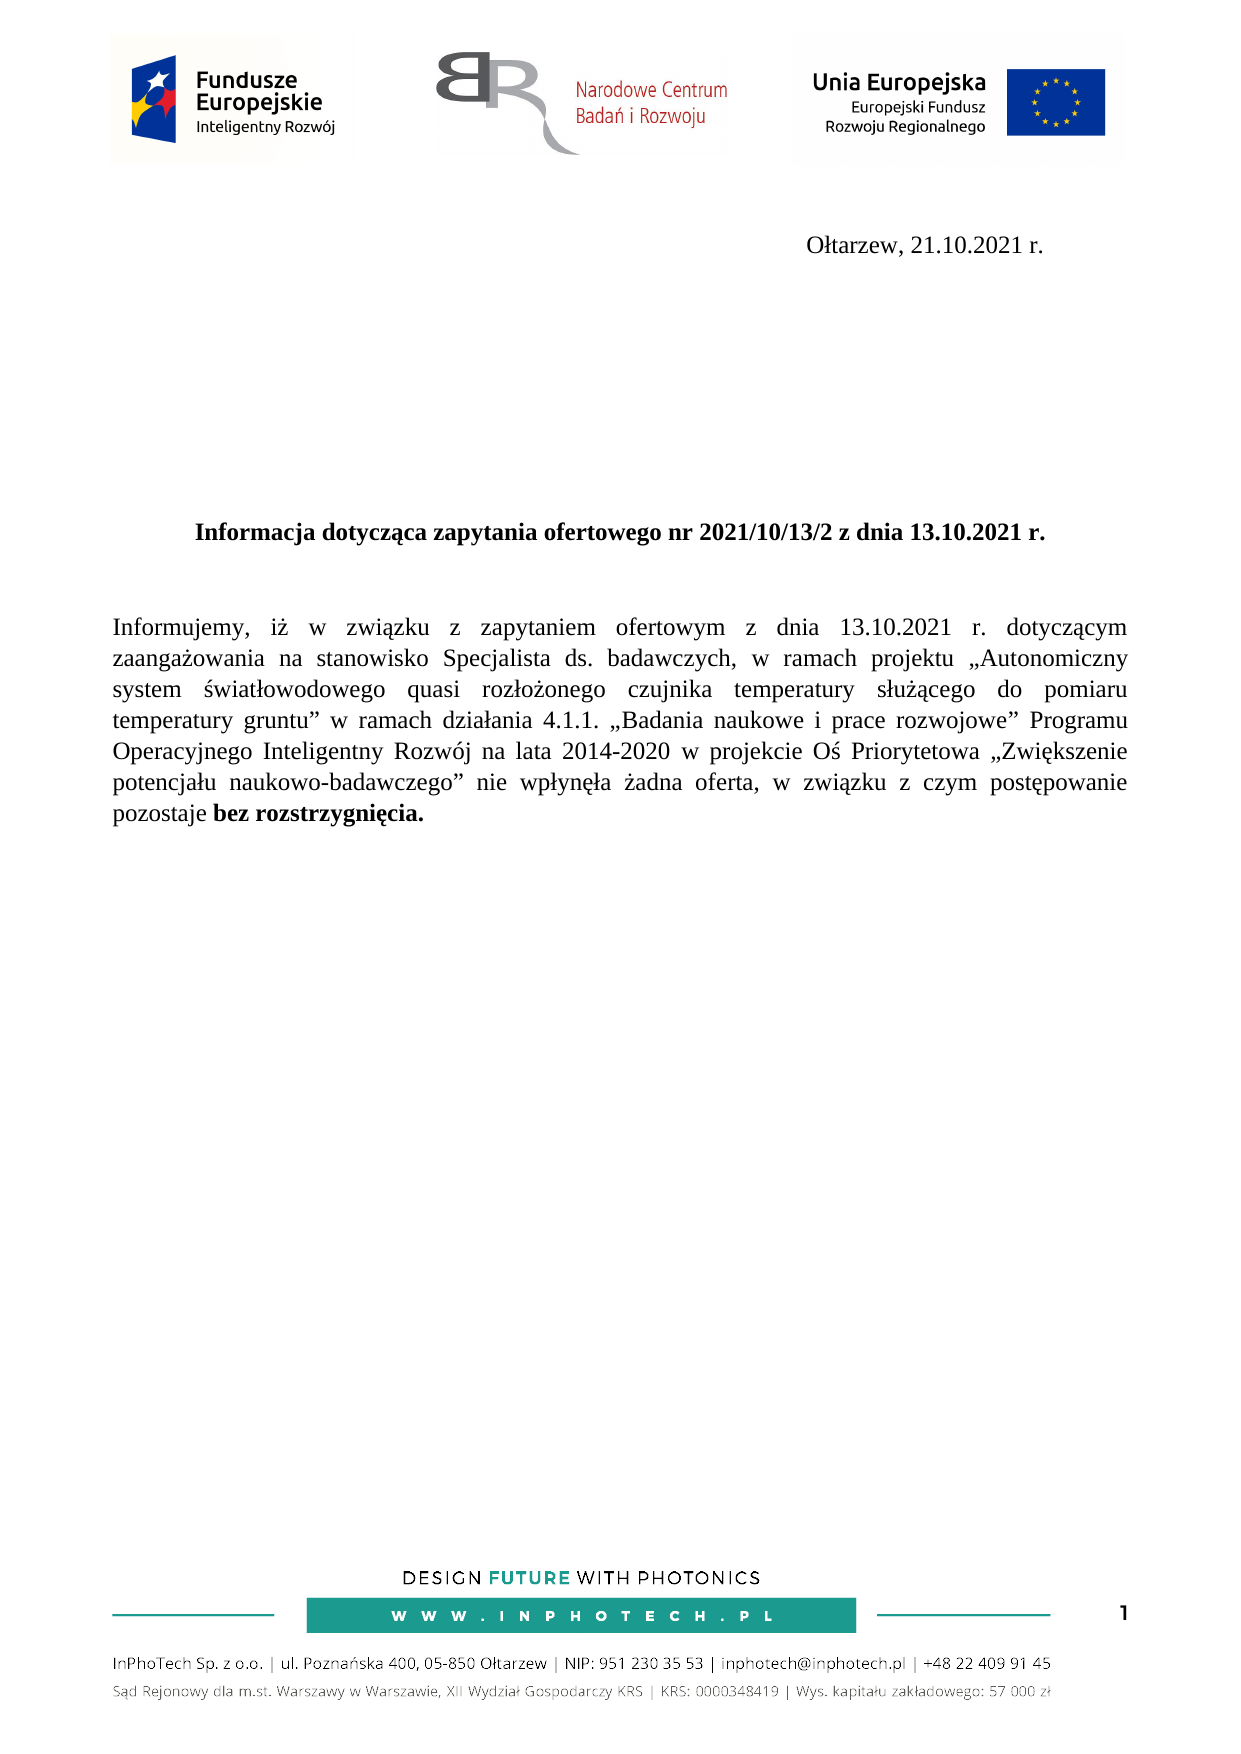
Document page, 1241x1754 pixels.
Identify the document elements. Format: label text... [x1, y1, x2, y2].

text Ołtarzew, 21.10.2021 r. [806, 230, 1128, 259]
picture [436, 52, 728, 155]
picture [792, 33, 1127, 166]
text Informacja dotycząca zapytania ofertowego nr 2021/10/13/2 z dnia 13.10.2021 r. [112, 517, 1128, 545]
picture [112, 1571, 1051, 1729]
text Informujemy, iż w związku z zapytaniem ofertowym z dnia 13.10.2021 r. dotyczącym zaangażowania na stanowisko Specjalista ds. badawczych, w ramach projektu „Autonomiczny system światłowodowego quasi rozłożonego czujnika temperatury służącego do pomiaru temperatury gruntu” w ramach działania 4.1.1. „Badania naukowe i prace rozwojowe” Programu Operacyjnego Inteligentny Rozwój na lata 2014-2020 w projekcie Oś Priorytetowa „Zwiększenie potencjału naukowo-badawczego” nie wpłynęła żadna oferta, w związku z czym postępowanie pozostaje bez rozstrzygnięcia. [112, 612, 1128, 827]
picture [110, 33, 356, 165]
